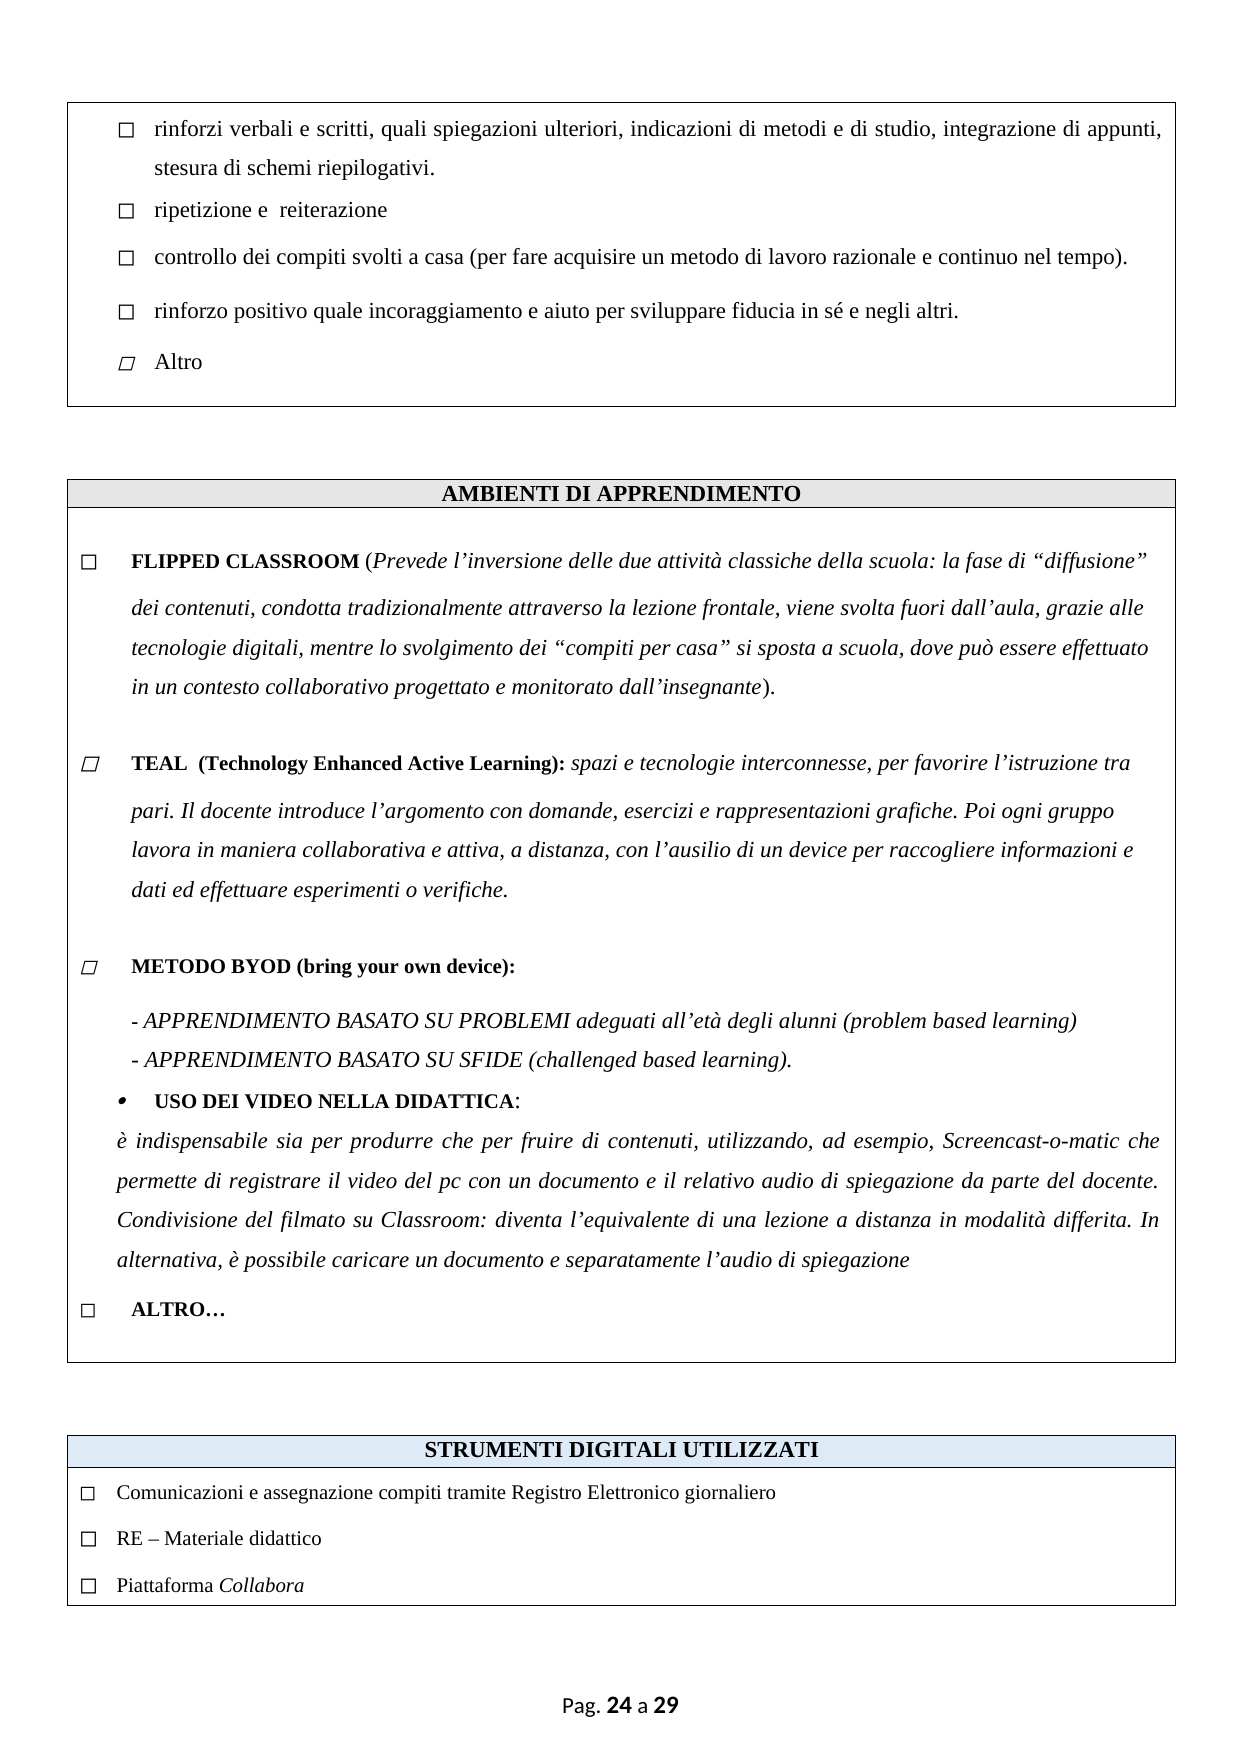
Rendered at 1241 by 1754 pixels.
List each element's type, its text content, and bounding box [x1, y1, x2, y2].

table_cell rinforzi verbali e scritti, quali spiegazioni ulteriori, indicazioni di metodi e di studio, integrazione di appunti, stesura di schemi riepilogativi. ripetizione e reiterazione controllo dei compiti svolti a casa (per fare acquisire un metodo di lavoro razionale e continuo nel tempo). rinforzo positivo quale incoraggiamento e aiuto per sviluppare fiducia in sé e negli altri. Altro [68, 103, 1175, 406]
table_header AMBIENTI DI APPRENDIMENTO [68, 480, 1175, 507]
table_cell FLIPPED CLASSROOM (Prevede l’inversione delle due attività classiche della scuola: la fase di “diffusione” dei contenuti, condotta tradizionalmente attraverso la lezione frontale, viene svolta fuori dall’aula, grazie alle tecnologie digitali, mentre lo svolgimento dei “compiti per casa” si sposta a scuola, dove può essere effettuato in un contesto collaborativo progettato e monitorato dall’insegnante). TEAL (Technology Enhanced Active Learning): spazi e tecnologie interconnesse, per favorire l’istruzione tra pari. Il docente introduce l’argomento con domande, esercizi e rappresentazioni grafiche. Poi ogni gruppo lavora in maniera collaborativa e attiva, a distanza, con l’ausilio di un device per raccogliere informazioni e dati ed effettuare esperimenti o verifiche. METODO BYOD (bring your own device): - APPRENDIMENTO BASATO SU PROBLEMI adeguati all’età degli alunni (problem based learning) - APPRENDIMENTO BASATO SU SFIDE (challenged based learning). USO DEI VIDEO NELLA DIDATTICA: è indispensabile sia per produrre che per fruire di contenuti, utilizzando, ad esempio, Screencast-o-matic che permette di registrare il video del pc con un documento e il relativo audio di spiegazione da parte del docente. Condivisione del filmato su Classroom: diventa l’equivalente di una lezione a distanza in modalità differita. In alternativa, è possibile caricare un documento e separatamente l’audio di spiegazione ALTRO… [68, 508, 1175, 1362]
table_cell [68, 1468, 1175, 1605]
table_header STRUMENTI DIGITALI UTILIZZATI [68, 1436, 1175, 1467]
